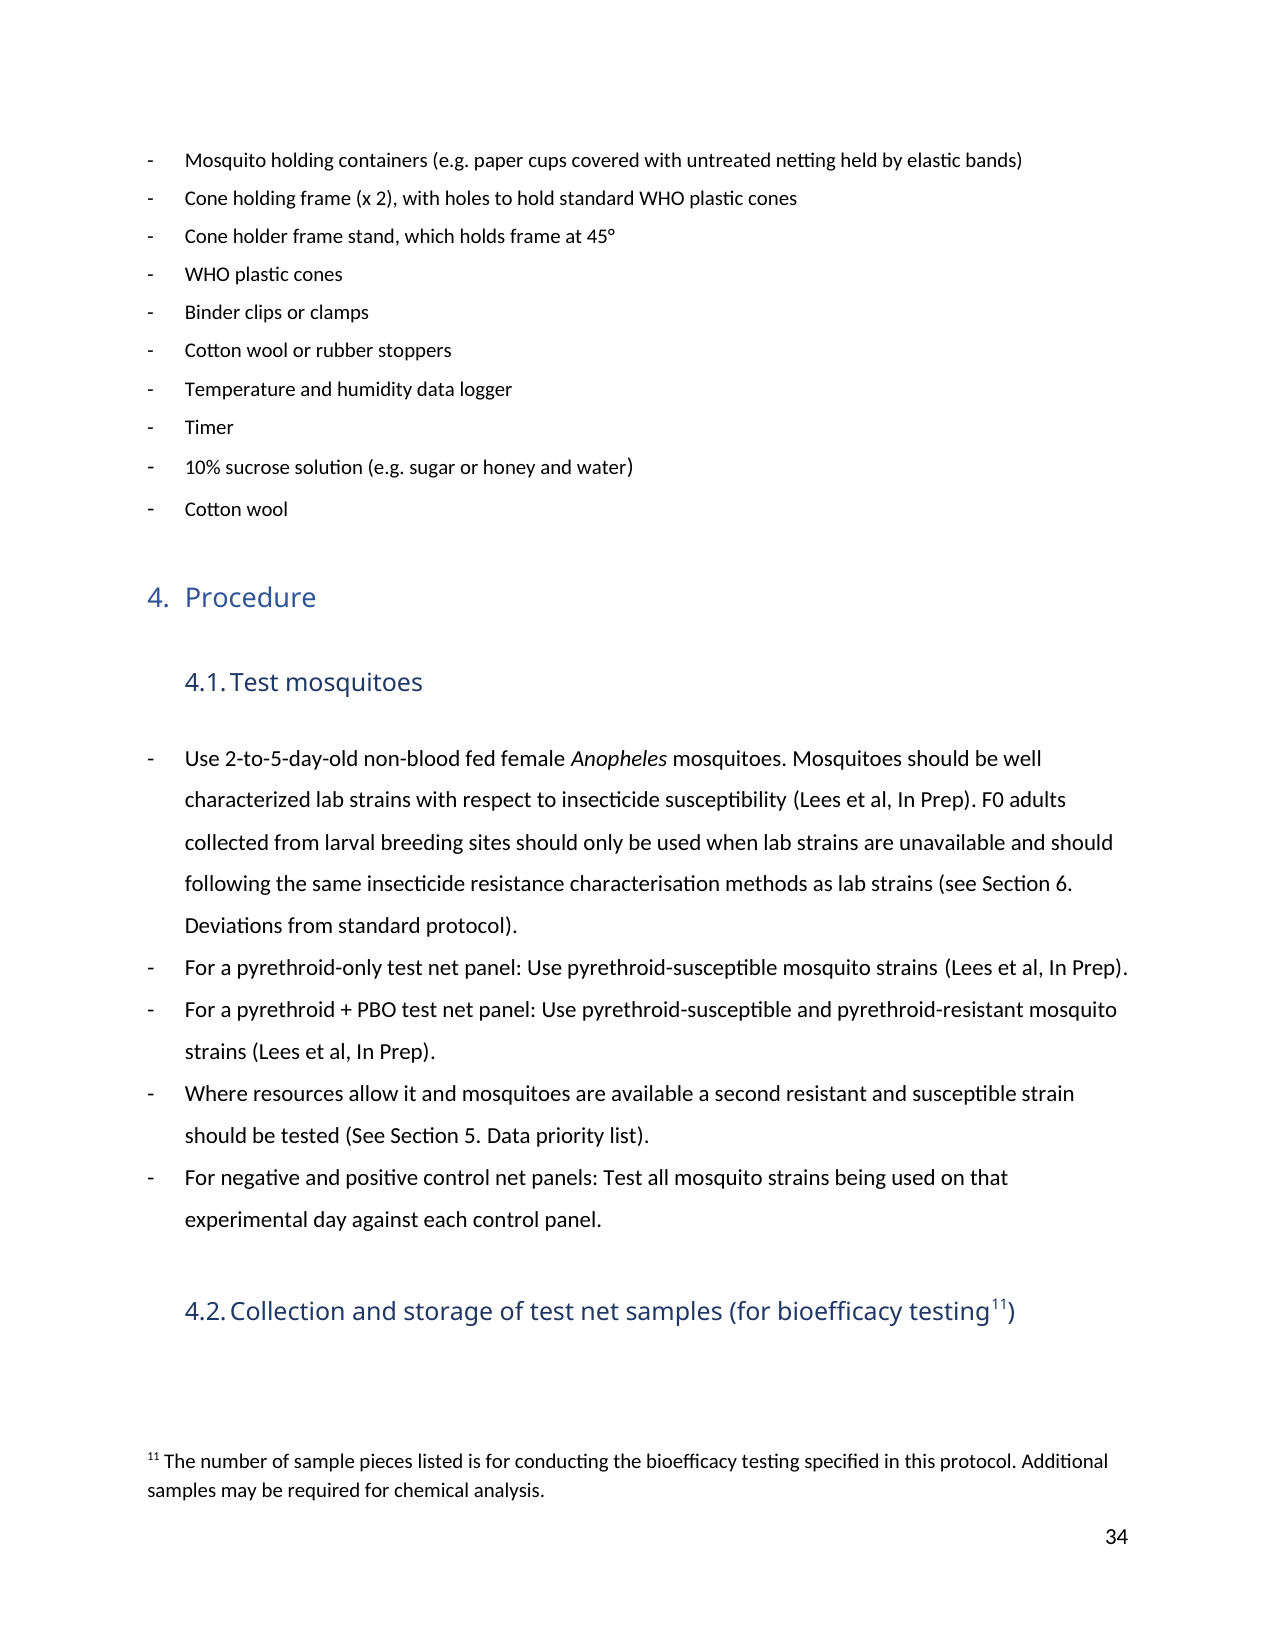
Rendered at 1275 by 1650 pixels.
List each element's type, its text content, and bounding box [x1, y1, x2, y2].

list Mosquito holding containers (e.g. paper cups covered with untreated netting held by elastic bands) [147, 147, 1128, 172]
list Cotton wool [147, 494, 1128, 522]
list For negative and positive control net panels: Test all mosquito strains being used on that experimental day against each control panel. [147, 1163, 1128, 1233]
list Cone holding frame (x 2), with holes to hold standard WHO plastic cones [147, 185, 1128, 211]
list For a pyrethroid + PBO test net panel: Use pyrethroid-susceptible and pyrethroid-resistant mosquito strains . [147, 996, 1128, 1066]
list Temperature and humidity data logger [147, 376, 1128, 401]
list Cotton wool or rubber stoppers [147, 338, 1128, 363]
list 10% sucrose solution (e.g. sugar or honey and water) [147, 452, 1128, 480]
list Procedure [147, 578, 1128, 615]
list Timer [147, 414, 1128, 439]
list WHO plastic cones [147, 261, 1128, 287]
list Cone holder frame stand, which holds frame at 45° [147, 223, 1128, 249]
list Use 2-to-5-day-old non-blood fed female Anopheles mosquitoes. Mosquitoes should be well characterized lab strains with respect to insecticide susceptibility . F0 adults collected from larval breeding sites should only be used when lab strains are unavailable and should following the same insecticide resistance characterisation methods as lab strains (see Section 6. Deviations from standard protocol). [147, 744, 1128, 939]
list Test mosquitoes [184, 665, 1128, 699]
list Collection and storage of test net samples (for bioefficacy testing) [184, 1293, 1128, 1328]
list For a pyrethroid-only test net panel: Use pyrethroid-susceptible mosquito strains . [147, 953, 1128, 982]
list Binder clips or clamps [147, 299, 1128, 325]
list Where resources allow it and mosquitoes are available a second resistant and susceptible strain should be tested (See Section 5. Data priority list). [147, 1079, 1128, 1149]
